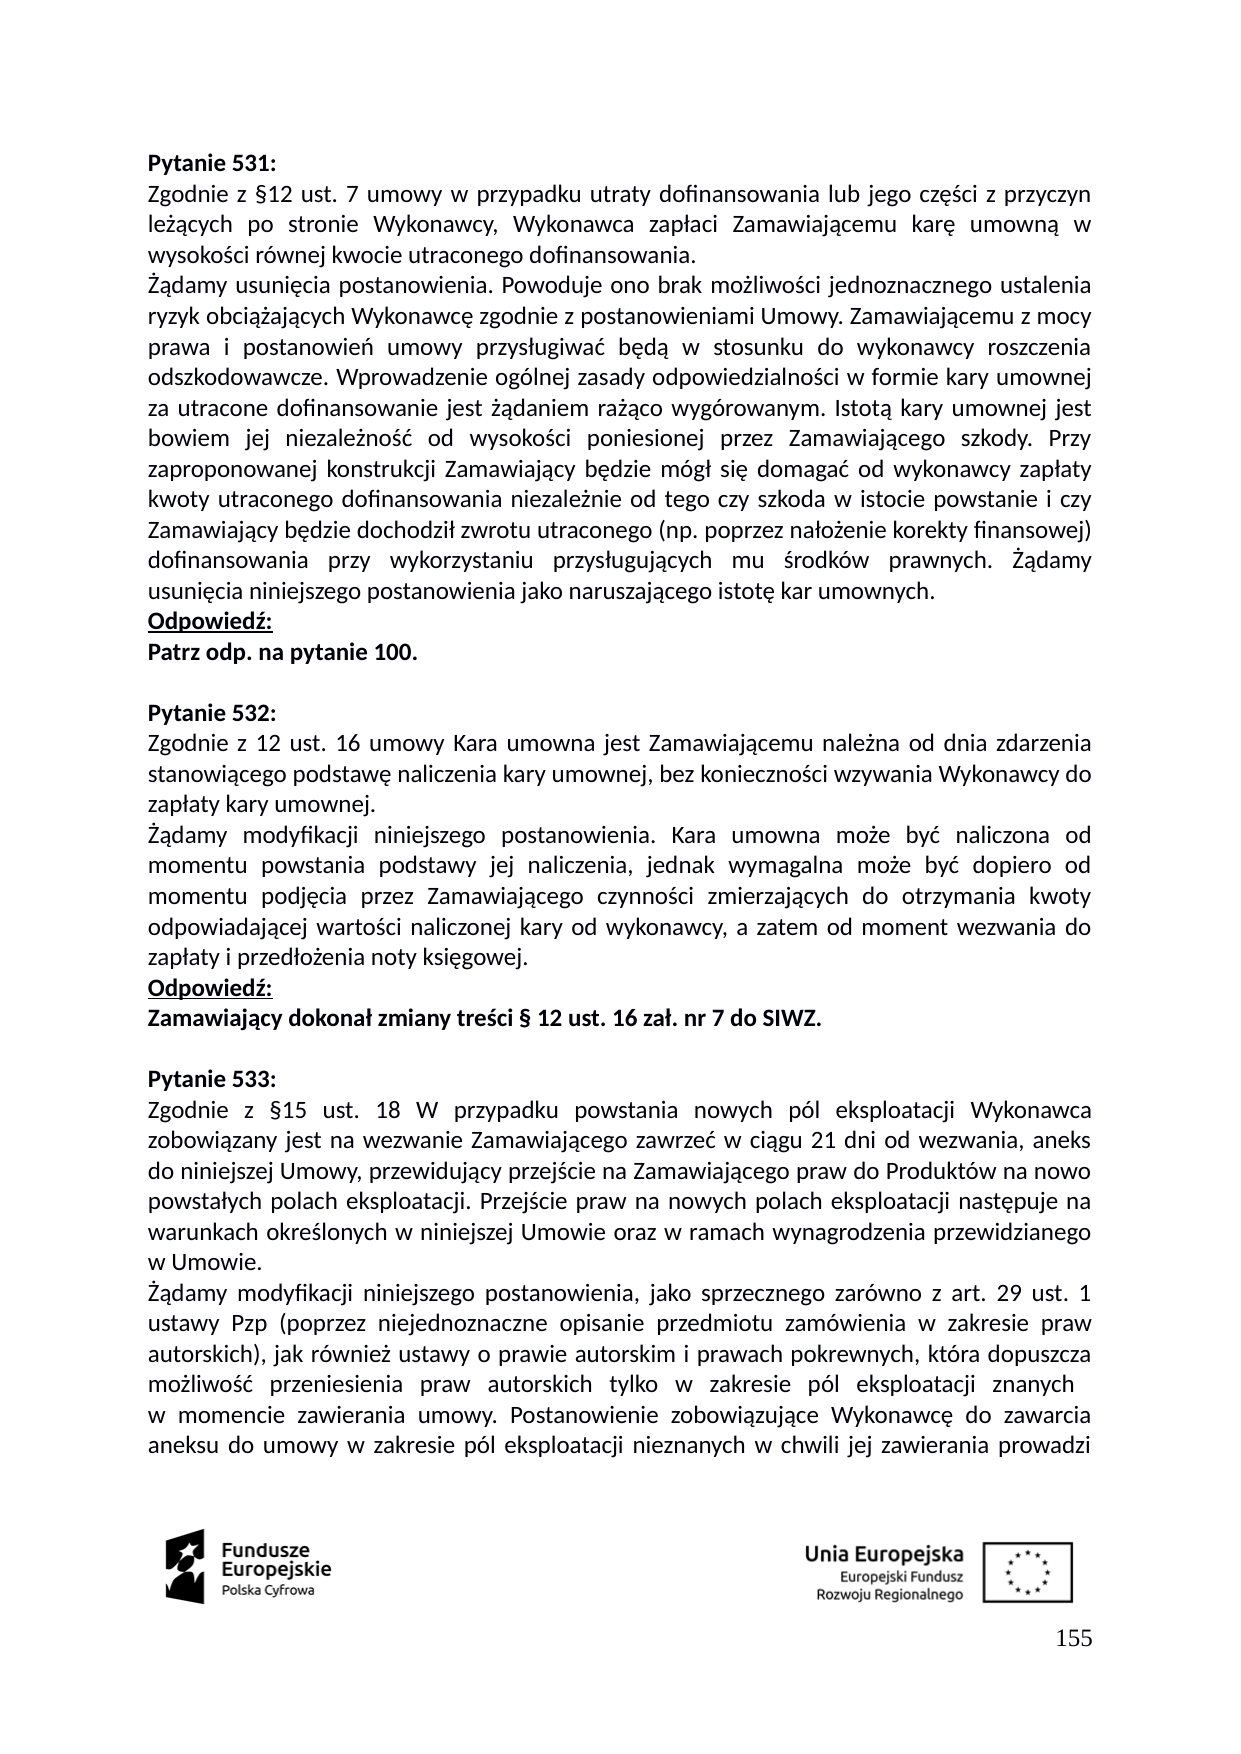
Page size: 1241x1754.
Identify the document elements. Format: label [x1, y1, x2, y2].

picture [147, 1510, 350, 1623]
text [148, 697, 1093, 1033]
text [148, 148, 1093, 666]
picture [786, 1522, 1093, 1623]
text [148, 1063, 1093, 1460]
